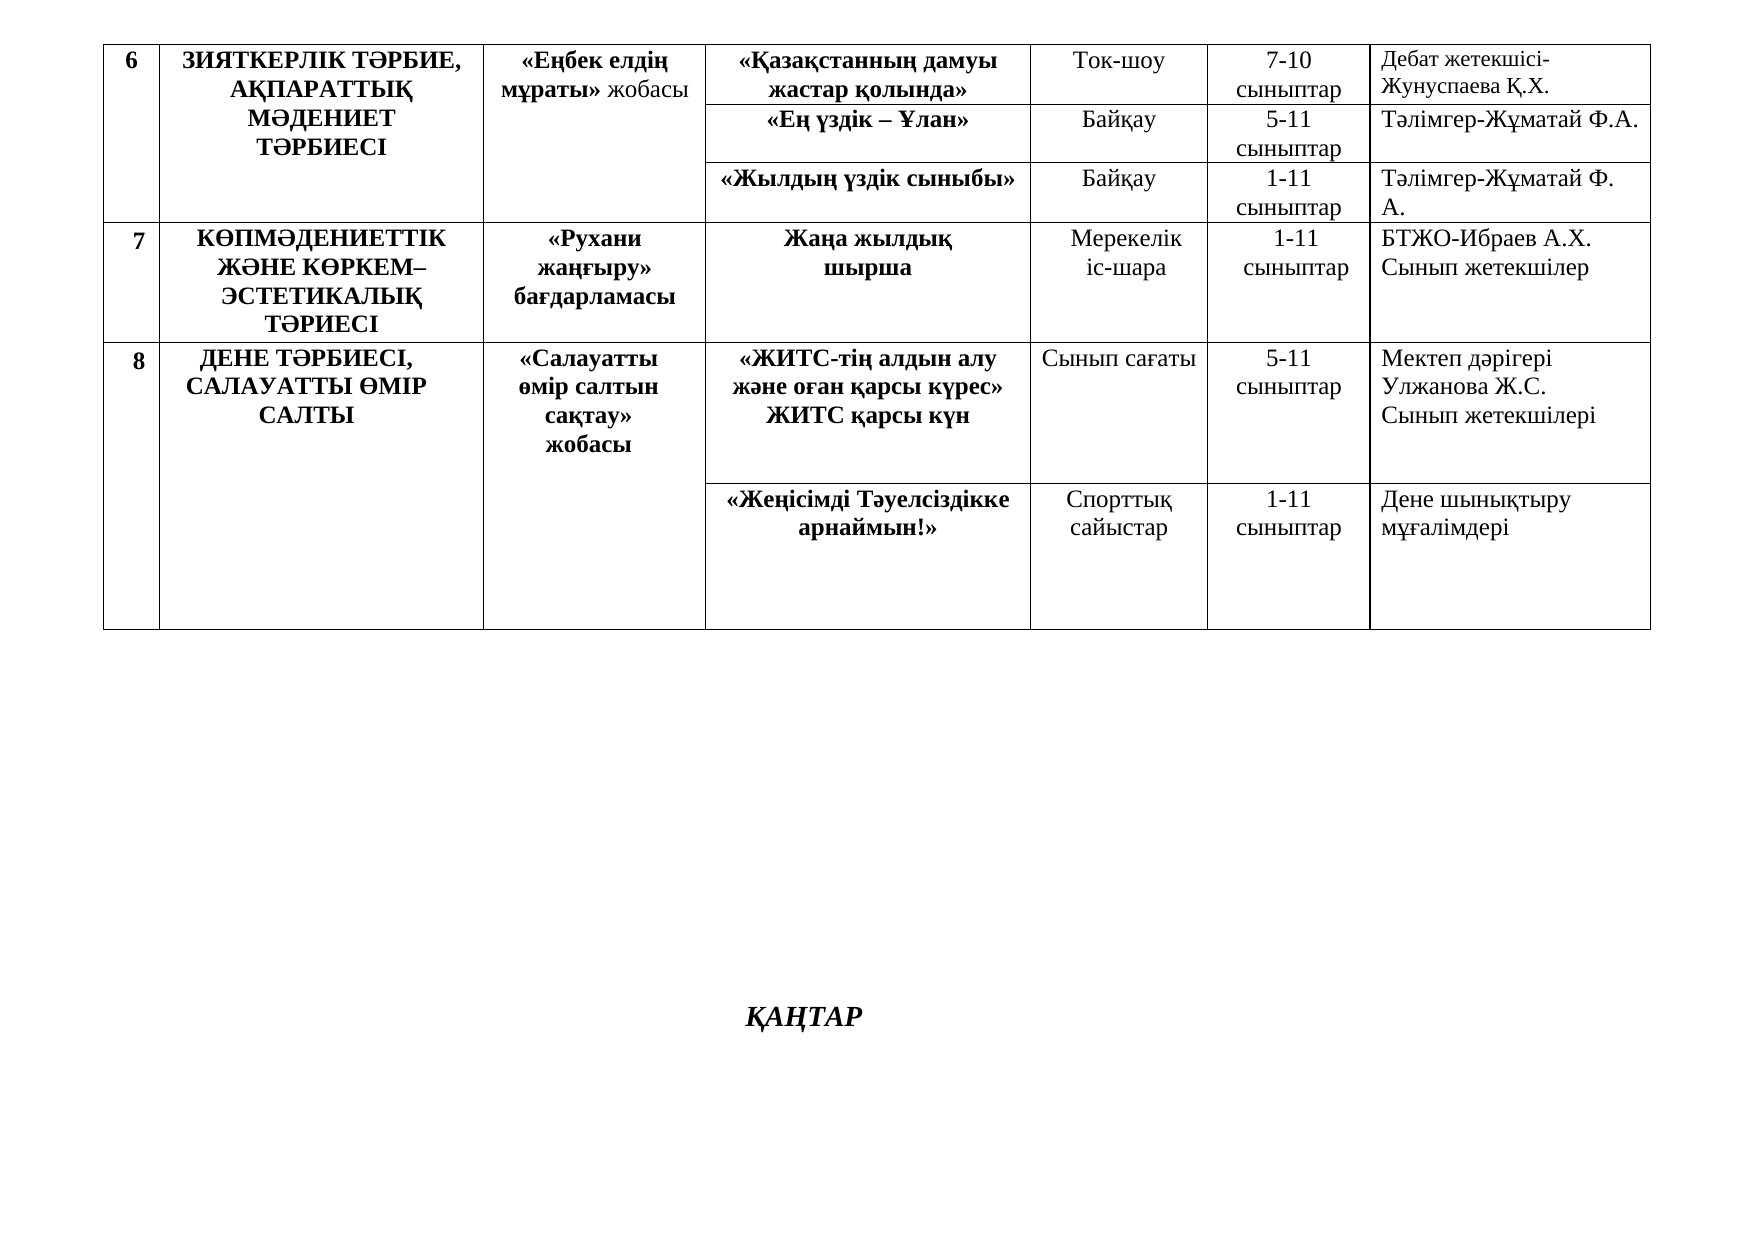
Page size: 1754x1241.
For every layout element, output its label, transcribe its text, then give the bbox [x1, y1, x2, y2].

table_cell Жаңа жылдық шырша [706, 223, 1030, 342]
table_cell 1-11 сыныптар [1208, 223, 1369, 342]
table_cell «Салауатты өмір салтын сақтау» жобасы [484, 343, 705, 629]
table_cell Ток-шоу [1031, 45, 1207, 103]
table_cell Тәлімгер-Жұматай Ф. А. [1371, 163, 1650, 222]
table_cell 5-11 сыныптар [1208, 343, 1369, 483]
table_cell Дене шынықтыру мұғалімдері [1371, 484, 1650, 629]
table_cell «Жылдың үздік сыныбы» [706, 163, 1030, 222]
table_cell «ЖИТС-тің алдын алу және оған қарсы күрес» ЖИТС қарсы күн [706, 343, 1030, 483]
table_cell 1-11 сыныптар [1208, 484, 1369, 629]
table_cell ДЕНЕ ТӘРБИЕСІ, САЛАУАТТЫ ӨМІР САЛТЫ [160, 343, 483, 629]
table_cell Мектеп дәрігері Улжанова Ж.С. Сынып жетекшілері [1371, 343, 1650, 483]
table_cell 7-10 сыныптар [1208, 45, 1369, 103]
table_cell «Қазақстанның дамуы жастар қолында» [706, 45, 1030, 103]
table_cell 5-11 сыныптар [1208, 105, 1369, 162]
table_cell Мерекелік іс-шара [1031, 223, 1207, 342]
text ҚАҢТАР [118, 999, 1627, 1032]
table_cell Спорттық сайыстар [1031, 484, 1207, 629]
table_cell «Рухани жаңғыру» бағдарламасы [484, 223, 705, 342]
table_cell 6 [104, 45, 159, 222]
table_cell КӨПМӘДЕНИЕТТІК ЖӘНЕ КӨРКЕМ–ЭСТЕТИКАЛЫҚ ТӘРИЕСІ [160, 223, 483, 342]
table_cell ЗИЯТКЕРЛІК ТӘРБИЕ, АҚПАРАТТЫҚ МӘДЕНИЕТ ТӘРБИЕСІ [160, 45, 483, 222]
table_cell Дебат жетекшісі-Жунуспаева Қ.Х. [1371, 45, 1650, 103]
table_cell Байқау [1031, 163, 1207, 222]
table_cell БТЖО-Ибраев А.Х. Сынып жетекшілер [1371, 223, 1650, 342]
table_cell 8 [104, 343, 159, 629]
table_cell Тәлімгер-Жұматай Ф.А. [1371, 105, 1650, 162]
table_cell Байқау [1031, 105, 1207, 162]
table_cell «Еңбек елдің мұраты» жобасы [484, 45, 705, 222]
table_cell «Ең үздік – Ұлан» [706, 105, 1030, 162]
table_cell 1-11 сыныптар [1208, 163, 1369, 222]
table_cell Сынып сағаты [1031, 343, 1207, 483]
table_cell 7 [104, 223, 159, 342]
table_cell «Жеңісімді Тәуелсіздікке арнаймын!» [706, 484, 1030, 629]
